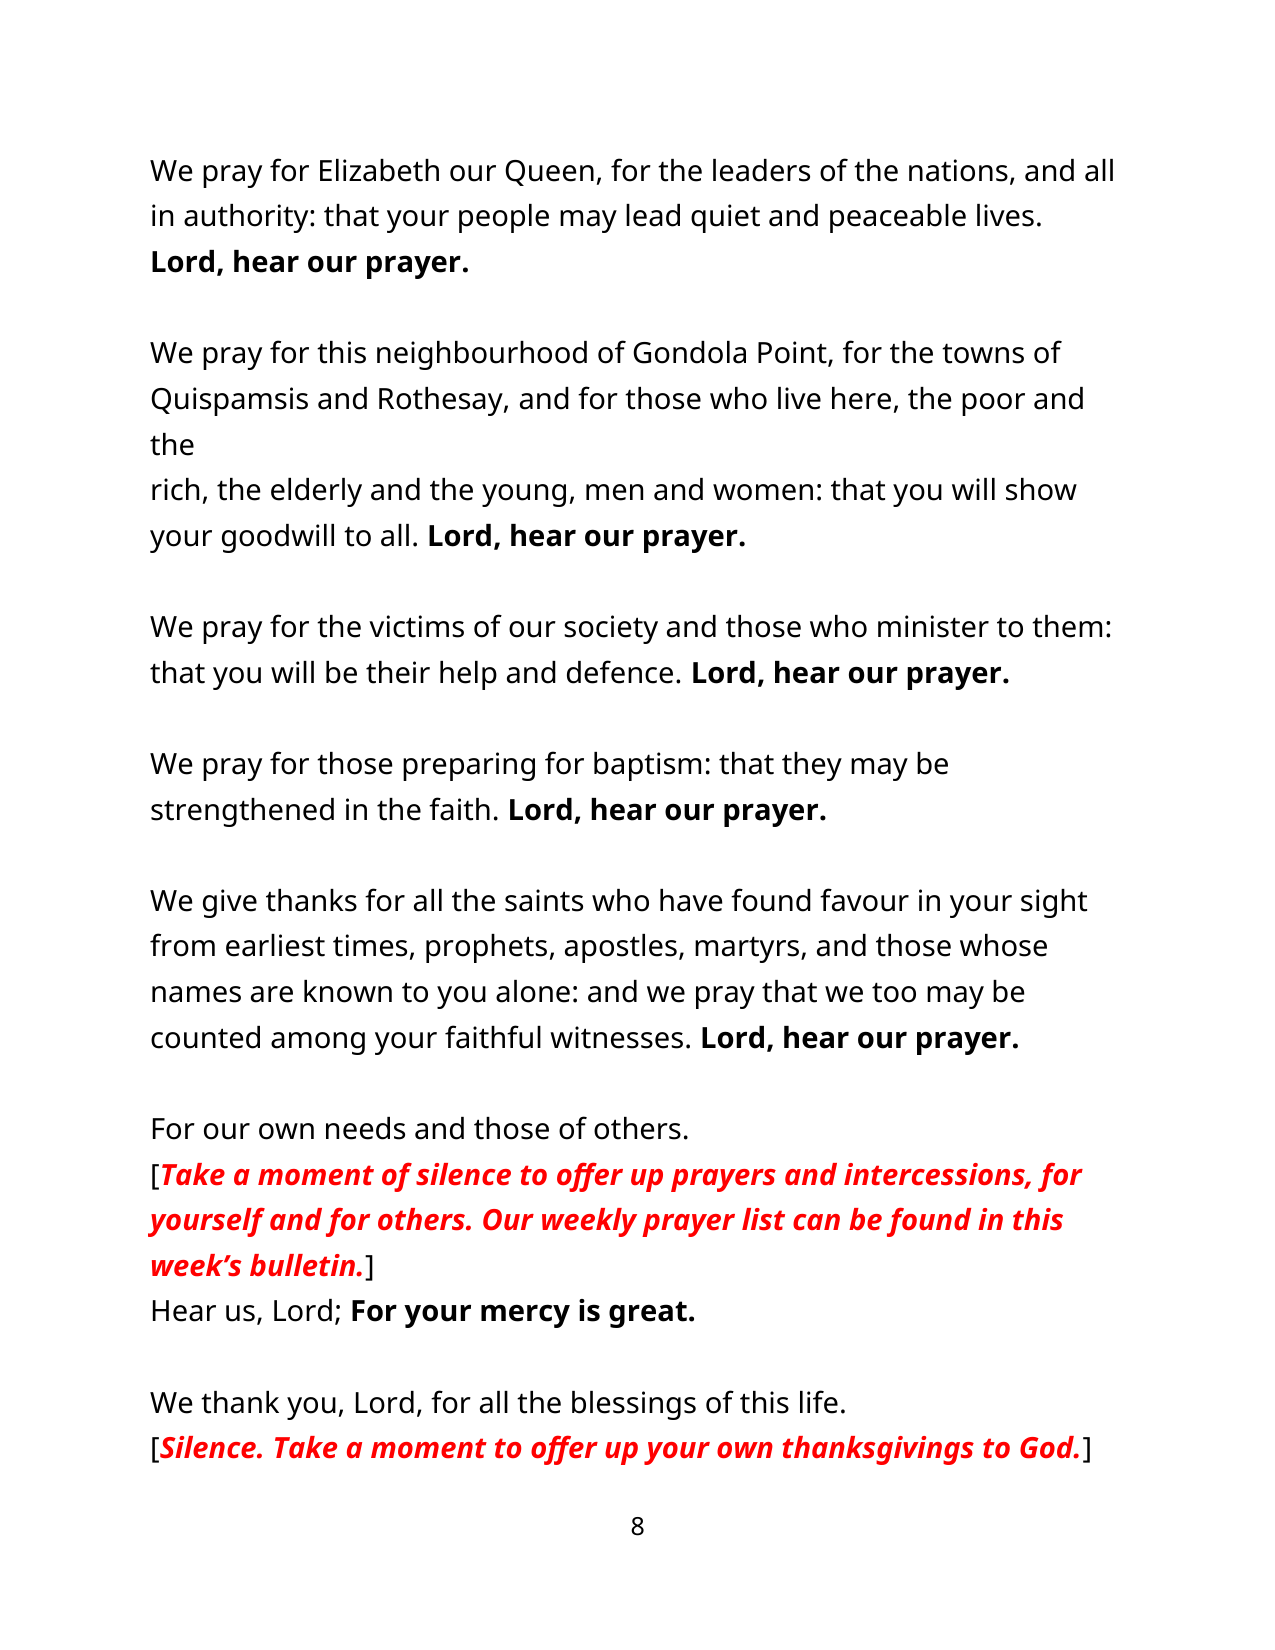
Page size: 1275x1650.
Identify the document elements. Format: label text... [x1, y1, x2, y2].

text We pray for those preparing for baptism: that they may be strengthened in the faith. Lord, hear our prayer. [150, 743, 1125, 828]
text We pray for the victims of our society and those who minister to them: that you will be their help and defence. Lord, hear our prayer. [150, 606, 1125, 692]
text We thank you, Lord, for all the blessings of this life. [150, 1382, 1125, 1422]
text [Silence. Take a moment to offer up your own thanksgivings to God.] [150, 1427, 1125, 1467]
text We give thanks for all the saints who have found favour in your sight from earliest times, prophets, apostles, martyrs, and those whose names are known to you alone: and we pray that we too may be counted among your faithful witnesses. Lord, hear our prayer. [150, 880, 1125, 1057]
text Lord, hear our prayer. [150, 241, 1125, 281]
text For our own needs and those of others. [150, 1108, 1125, 1148]
text [Take a moment of silence to offer up prayers and intercessions, for yourself and for others. Our weekly prayer list can be found in this week’s bulletin.] [150, 1154, 1125, 1285]
text We pray for Elizabeth our Queen, for the leaders of the nations, and all in authority: that your people may lead quiet and peaceable lives. [150, 150, 1125, 235]
text rich, the elderly and the young, men and women: that you will show your goodwill to all. Lord, hear our prayer. [150, 469, 1125, 555]
text Hear us, Lord; For your mercy is great. [150, 1291, 1125, 1330]
text We pray for this neighbourhood of Gondola Point, for the towns of Quispamsis and Rothesay, and for those who live here, the poor and the [150, 332, 1125, 463]
